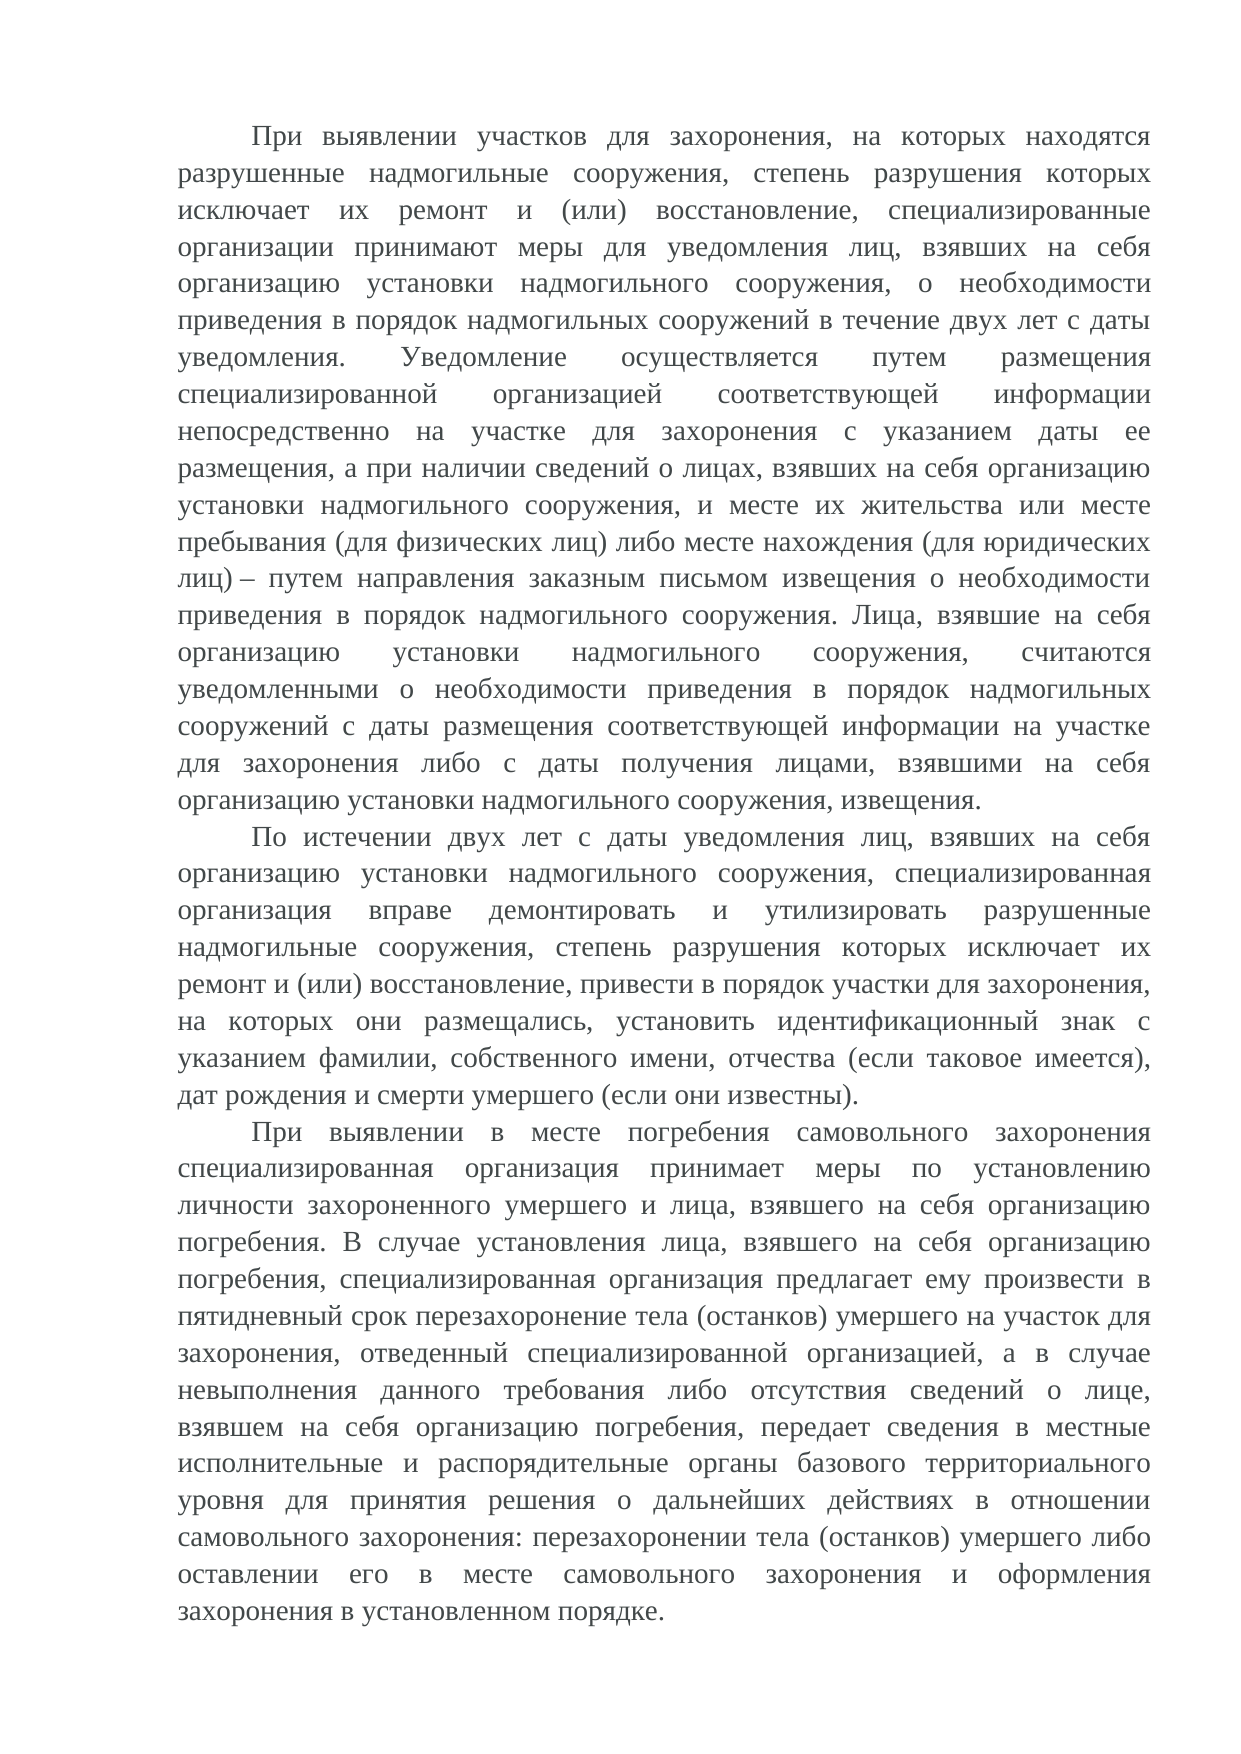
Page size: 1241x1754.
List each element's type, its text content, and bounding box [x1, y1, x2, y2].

text При выявлении в месте погребения самовольного захоронения специализированная организация принимает меры по установлению личности захороненного умершего и лица, взявшего на себя организацию погребения. В случае установления лица, взявшего на себя организацию погребения, специализированная организация предлагает ему произвести в пятидневный срок перезахоронение тела (останков) умершего на участок для захоронения, отведенный специализированной организацией, а в случае невыполнения данного требования либо отсутствия сведений о лице, взявшем на себя организацию погребения, передает сведения в местные исполнительные и распорядительные органы базового территориального уровня для принятия решения о дальнейших действиях в отношении самовольного захоронения: перезахоронении тела (останков) умершего либо оставлении его в месте самовольного захоронения и оформления захоронения в установленном порядке. [177, 1114, 1152, 1627]
text По истечении двух лет с даты уведомления лиц, взявших на себя организацию установки надмогильного сооружения, специализированная организация вправе демонтировать и утилизировать разрушенные надмогильные сооружения, степень разрушения которых исключает их ремонт и (или) восстановление, привести в порядок участки для захоронения, на которых они размещались, установить идентификационный знак с указанием фамилии, собственного имени, отчества (если таковое имеется), дат рождения и смерти умершего (если они известны). [177, 819, 1152, 1110]
text При выявлении участков для захоронения, на которых находятся разрушенные надмогильные сооружения, степень разрушения которых исключает их ремонт и (или) восстановление, специализированные организации принимают меры для уведомления лиц, взявших на себя организацию установки надмогильного сооружения, о необходимости приведения в порядок надмогильных сооружений в течение двух лет с даты уведомления. Уведомление осуществляется путем размещения специализированной организацией соответствующей информации непосредственно на участке для захоронения с указанием даты ее размещения, а при наличии сведений о лицах, взявших на себя организацию установки надмогильного сооружения, и месте их жительства или месте пребывания (для физических лиц) либо месте нахождения (для юридических лиц) – путем направления заказным письмом извещения о необходимости приведения в порядок надмогильного сооружения. Лица, взявшие на себя организацию установки надмогильного сооружения, считаются уведомленными о необходимости приведения в порядок надмогильных сооружений с даты размещения соответствующей информации на участке для захоронения либо с даты получения лицами, взявшими на себя организацию установки надмогильного сооружения, извещения. [177, 118, 1152, 815]
